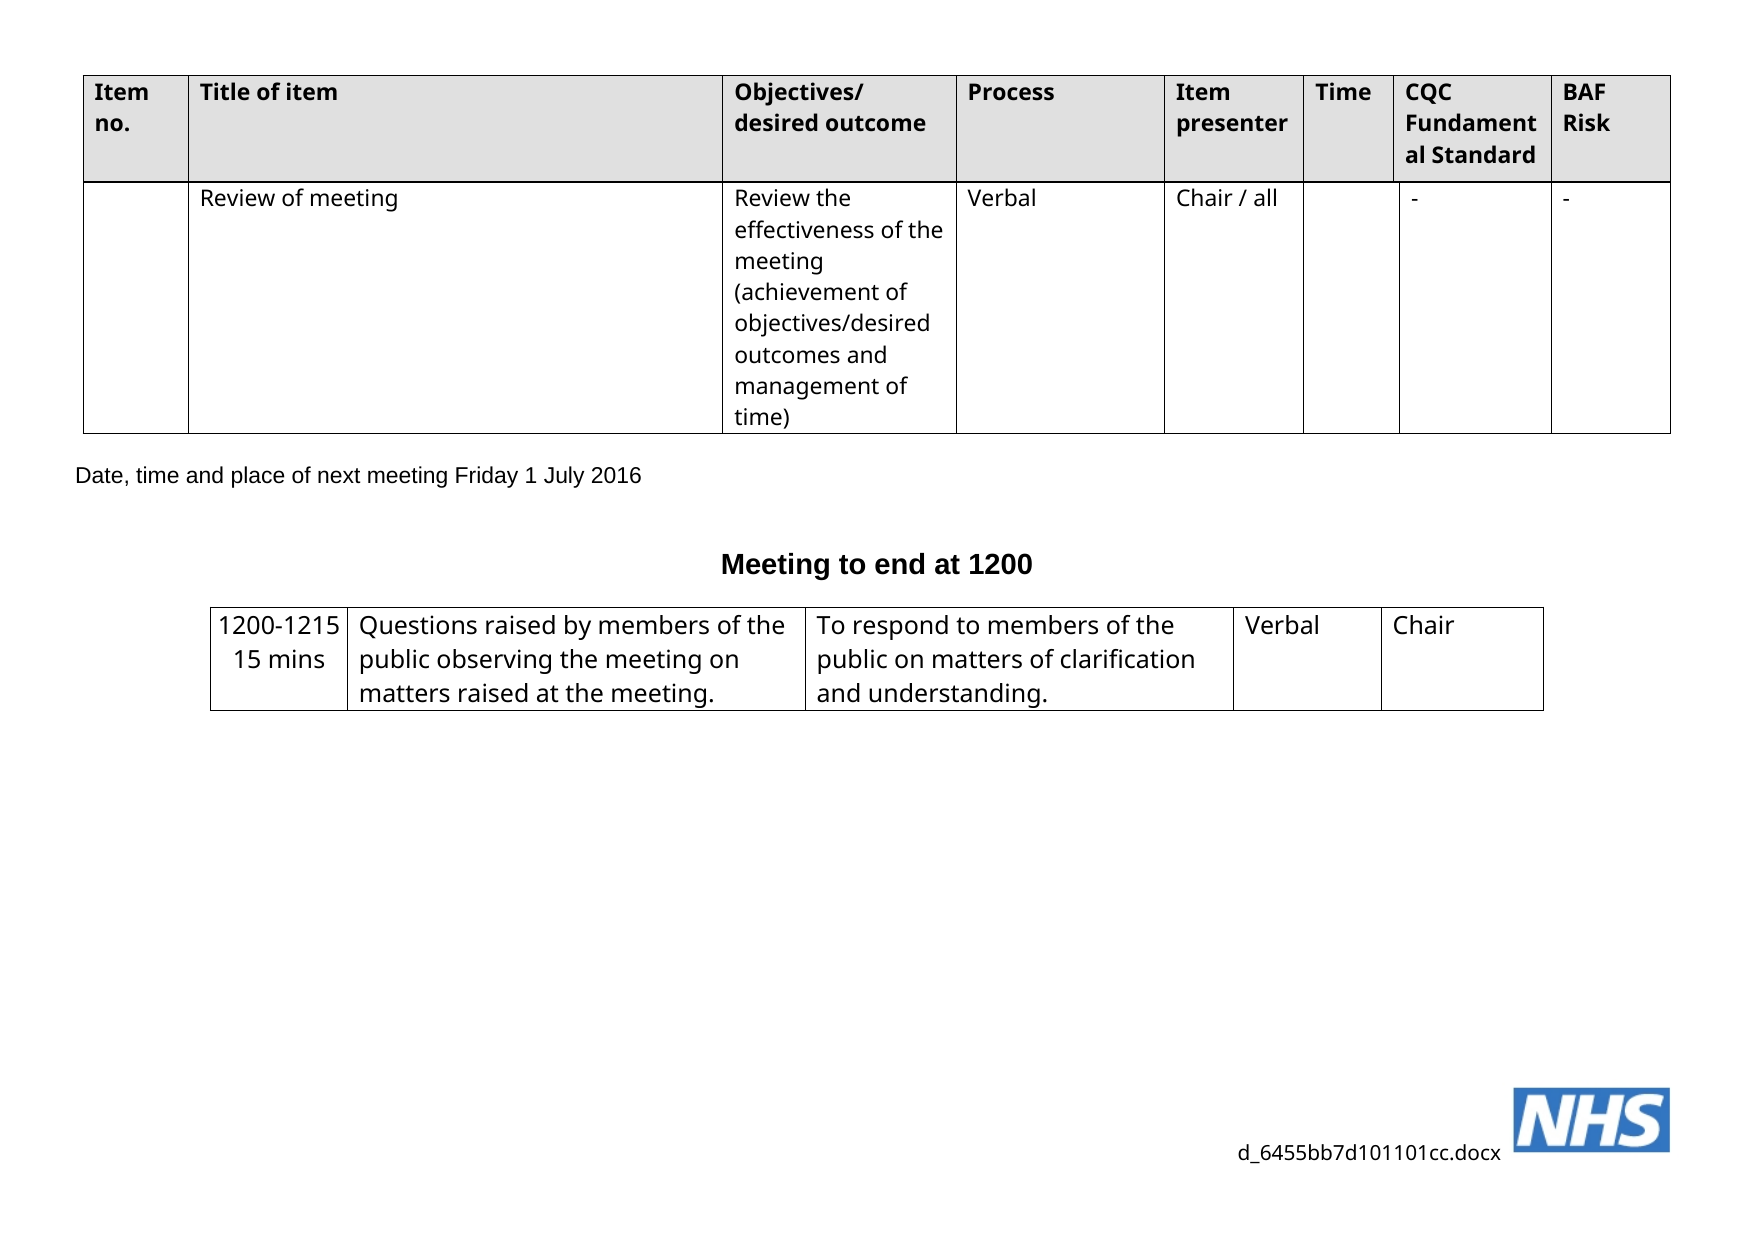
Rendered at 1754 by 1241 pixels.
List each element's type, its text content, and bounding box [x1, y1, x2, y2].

table_header Chair [1382, 608, 1543, 710]
table_header Title of item [189, 76, 722, 181]
table_header Questions raised by members of the public observing the meeting on matters raised at the meeting. [348, 608, 805, 710]
table_cell Review the effectiveness of the meeting (achievement of objectives/desired outcomes and management of time) [723, 183, 956, 432]
table_header Objectives/desired outcome [723, 76, 956, 181]
table_header To respond to members of the public on matters of clarification and understanding. [806, 608, 1233, 710]
table_cell - [1400, 183, 1551, 432]
table_header Item no. [84, 76, 188, 181]
table_header Verbal [1234, 608, 1381, 710]
table_cell Chair / all [1165, 183, 1303, 432]
table_header Time [1304, 76, 1393, 181]
text Meeting to end at 1200 [75, 547, 1679, 580]
table_cell Verbal [957, 183, 1164, 432]
picture [1501, 1079, 1679, 1161]
table_header Item presenter [1165, 76, 1303, 181]
table_cell [84, 183, 188, 432]
table_cell [1304, 183, 1399, 432]
table_cell - [1552, 183, 1670, 432]
table_header BAF Risk [1552, 76, 1670, 181]
table_header CQC Fundamental Standard [1394, 76, 1551, 181]
table_cell Review of meeting [189, 183, 722, 432]
table_header 1200-1215 15 mins [211, 608, 347, 710]
table_header Process [957, 76, 1164, 181]
text Date, time and place of next meeting Friday 1 July 2016 [75, 462, 1679, 488]
